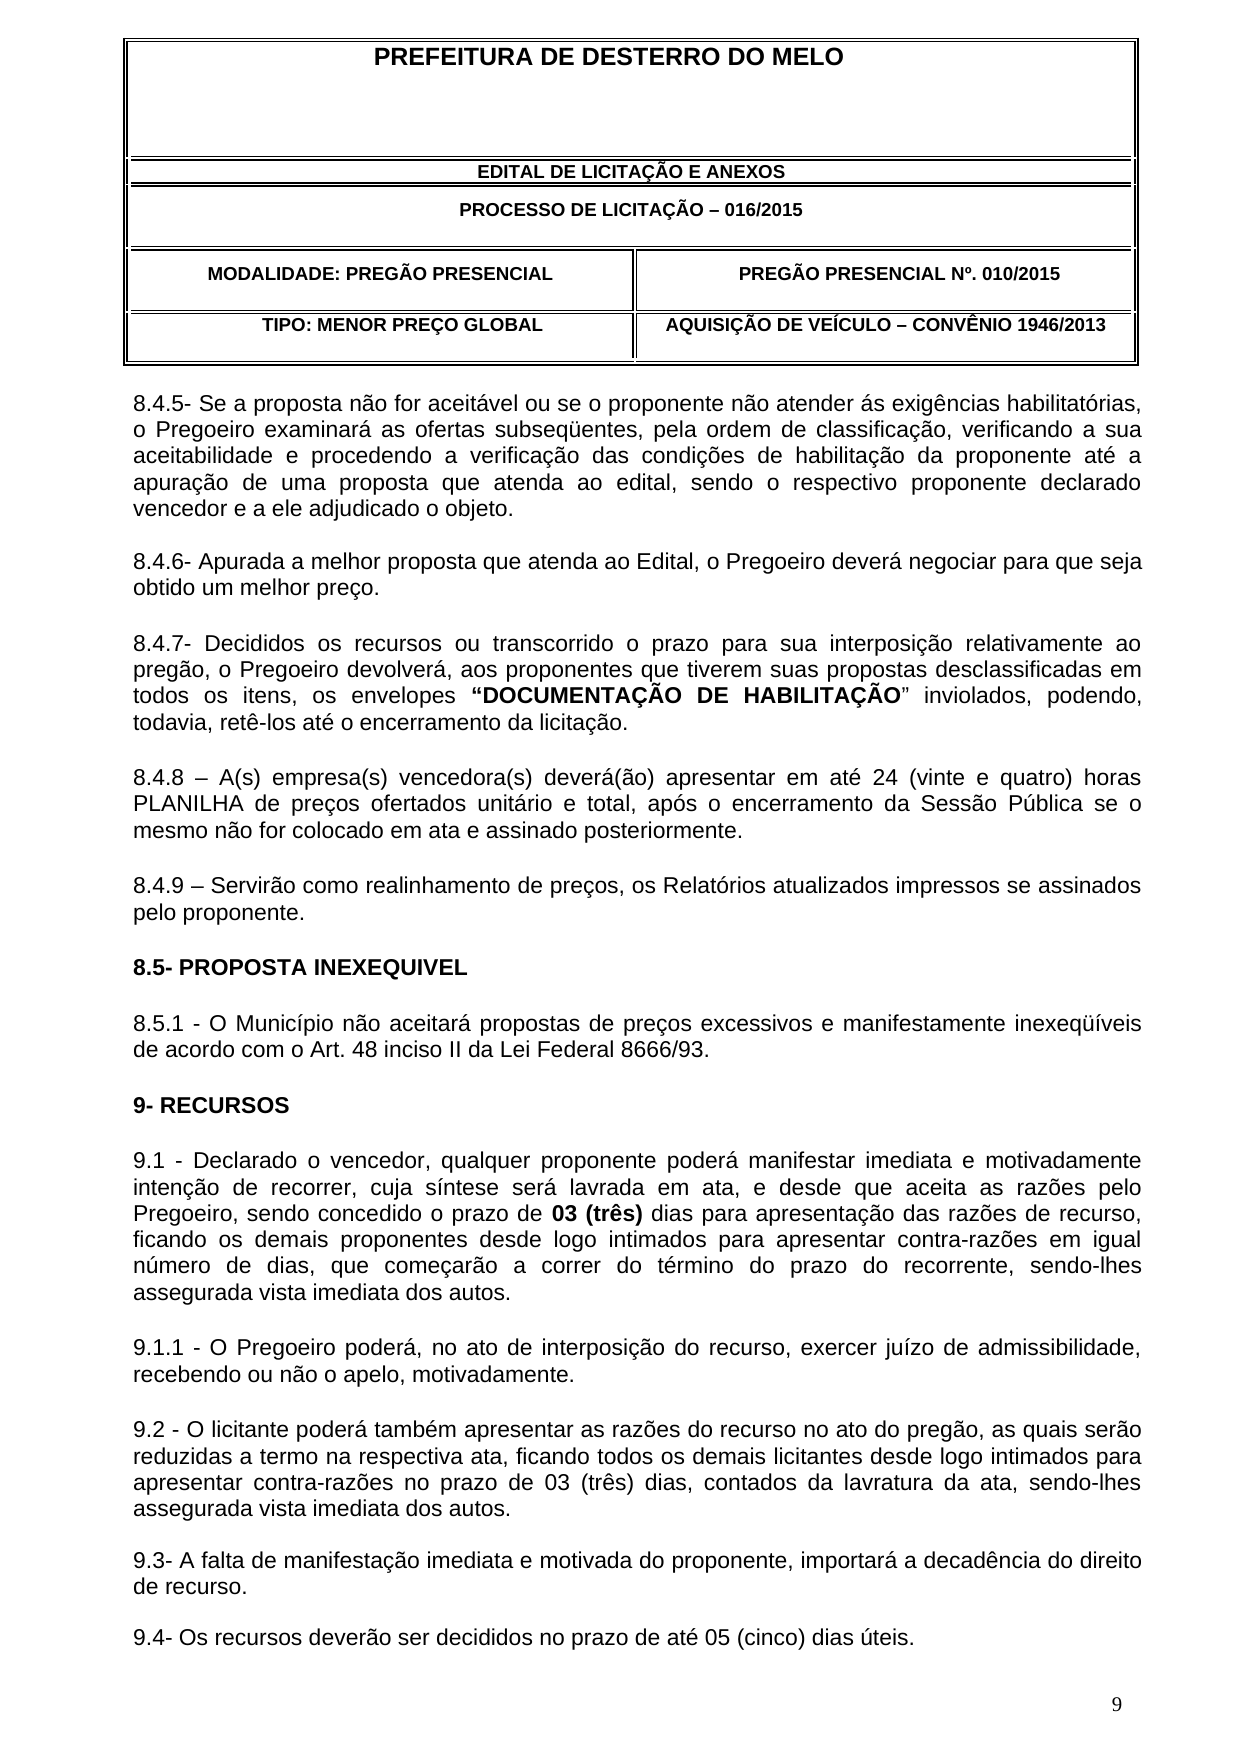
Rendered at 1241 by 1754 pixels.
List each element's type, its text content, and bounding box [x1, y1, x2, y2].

text 9.3- A falta de manifestação imediata e motivada do proponente, importará a decadência do direito de recurso. [133, 1547, 1142, 1599]
text 8.5- PROPOSTA INEXEQUIVEL [133, 954, 1142, 981]
text 8.4.5- Se a proposta não for aceitável ou se o proponente não atender ás exigências habilitatórias, o Pregoeiro examinará as ofertas subseqüentes, pela ordem de classificação, verificando a sua aceitabilidade e procedendo a verificação das condições de habilitação da proponente até a apuração de uma proposta que atenda ao edital, sendo o respectivo proponente declarado vencedor e a ele adjudicado o objeto. [133, 389, 1142, 521]
text 9.4- Os recursos deverão ser decididos no prazo de até 05 (cinco) dias úteis. [133, 1624, 1142, 1651]
text 9.1.1 - O Pregoeiro poderá, no ato de interposição do recurso, exercer juízo de admissibilidade, recebendo ou não o apelo, motivadamente. [133, 1334, 1142, 1387]
text 9- RECURSOS [133, 1092, 1142, 1118]
text 8.4.7- Decididos os recursos ou transcorrido o prazo para sua interposição relativamente ao pregão, o Pregoeiro devolverá, aos proponentes que tiverem suas propostas desclassificadas em todos os itens, os envelopes “DOCUMENTAÇÃO DE HABILITAÇÃO” inviolados, podendo, todavia, retê-los até o encerramento da licitação. [133, 629, 1142, 735]
text 9.2 - O licitante poderá também apresentar as razões do recurso no ato do pregão, as quais serão reduzidas a termo na respectiva ata, ficando todos os demais licitantes desde logo intimados para apresentar contra-razões no prazo de 03 (três) dias, contados da lavratura da ata, sendo-lhes assegurada vista imediata dos autos. [133, 1416, 1142, 1522]
text 8.4.8 – A(s) empresa(s) vencedora(s) deverá(ão) apresentar em até 24 (vinte e quatro) horas PLANILHA de preços ofertados unitário e total, após o encerramento da Sessão Pública se o mesmo não for colocado em ata e assinado posteriormente. [133, 764, 1142, 843]
text 8.4.9 – Servirão como realinhamento de preços, os Relatórios atualizados impressos se assinados pelo proponente. [133, 872, 1142, 925]
text 8.4.6- Apurada a melhor proposta que atenda ao Edital, o Pregoeiro deverá negociar para que seja obtido um melhor preço. [133, 548, 1142, 600]
text 8.5.1 - O Município não aceitará propostas de preços excessivos e manifestamente inexeqüíveis de acordo com o Art. 48 inciso II da Lei Federal 8666/93. [133, 1010, 1142, 1062]
text 9.1 - Declarado o vencedor, qualquer proponente poderá manifestar imediata e motivadamente intenção de recorrer, cuja síntese será lavrada em ata, e desde que aceita as razões pelo Pregoeiro, sendo concedido o prazo de 03 (três) dias para apresentação das razões de recurso, ficando os demais proponentes desde logo intimados para apresentar contra-razões em igual número de dias, que começarão a correr do término do prazo do recorrente, sendo-lhes assegurada vista imediata dos autos. [133, 1147, 1142, 1305]
